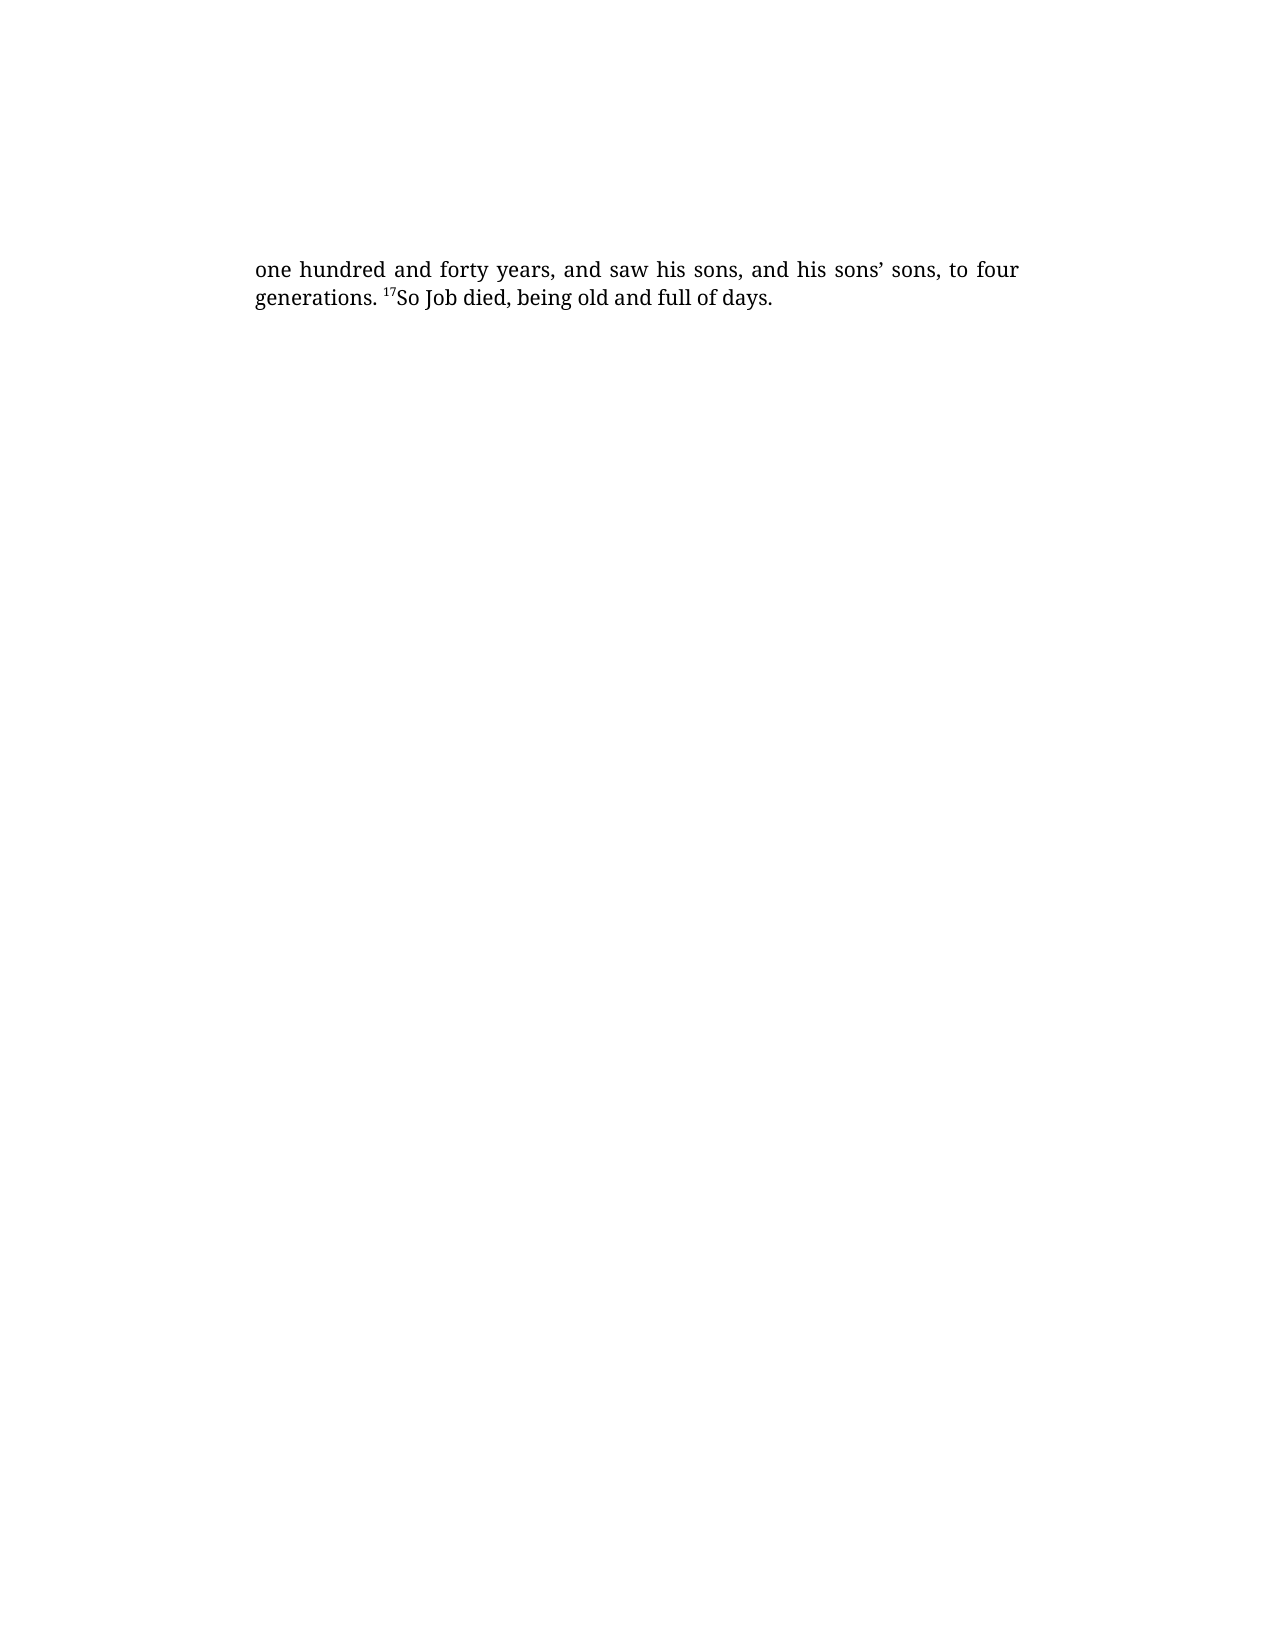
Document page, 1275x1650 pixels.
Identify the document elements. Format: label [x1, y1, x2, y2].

text [255, 255, 1020, 312]
